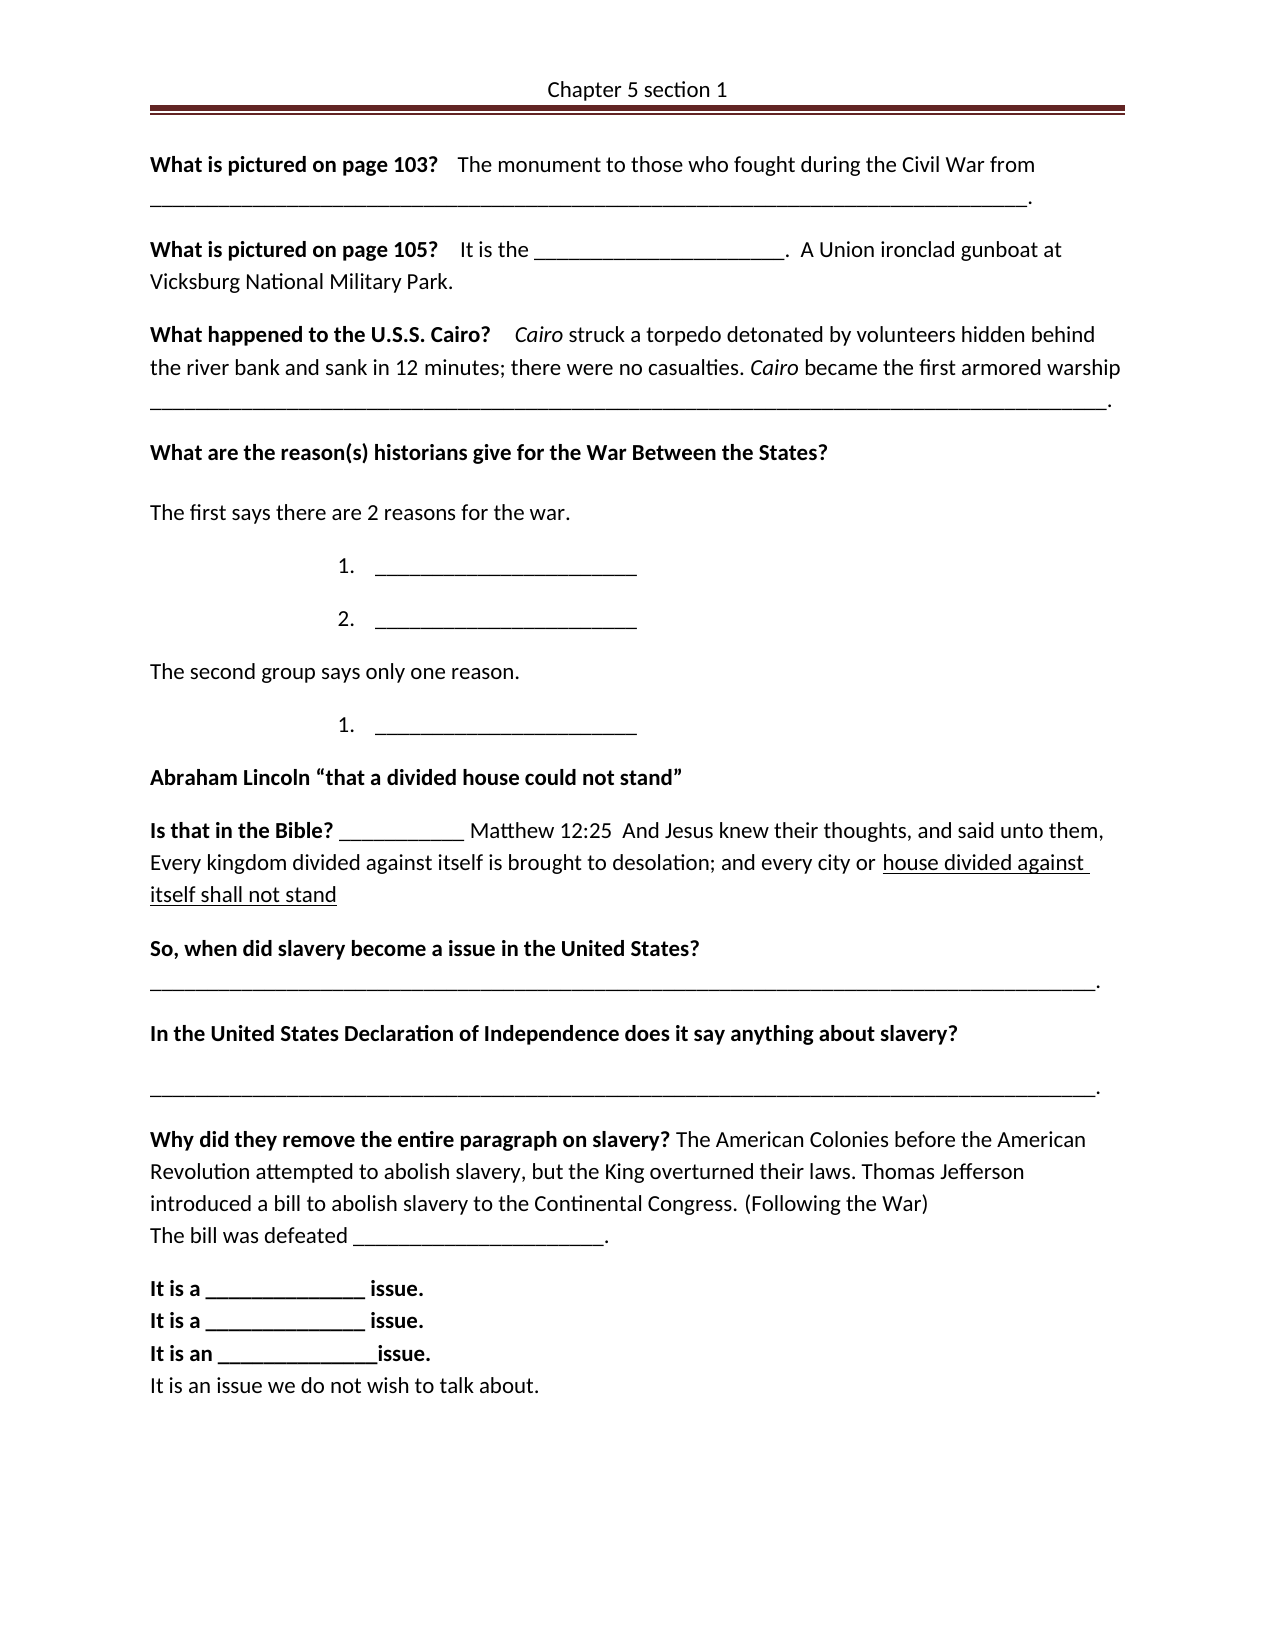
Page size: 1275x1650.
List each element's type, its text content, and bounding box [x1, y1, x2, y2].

text The first says there are 2 reasons for the war. [150, 498, 1125, 526]
text What happened to the U.S.S. Cairo? Cairo struck a torpedo detonated by volunteers hidden behind the river bank and sank in 12 minutes; there were no casualties. Cairo became the first armored warship ____________________________________________________________________________________. [150, 320, 1125, 413]
text ___________________________________________________________________________________. [150, 1072, 1125, 1100]
text The second group says only one reason. [150, 657, 1125, 685]
text It is a ______________ issue. It is a ______________ issue. It is an ______________issue. It is an issue we do not wish to talk about. [150, 1274, 1125, 1399]
list _______________________ [337, 604, 1125, 632]
list _______________________ [337, 710, 1125, 738]
text In the United States Declaration of Independence does it say anything about slavery? [150, 1019, 1125, 1047]
text What is pictured on page 103? The monument to those who fought during the Civil War from _____________________________________________________________________________. [150, 150, 1125, 210]
text Why did they remove the entire paragraph on slavery? The American Colonies before the American Revolution attempted to abolish slavery, but the King overturned their laws. Thomas Jefferson introduced a bill to abolish slavery to the Continental Congress. (Following the War) The bill was defeated ______________________. [150, 1125, 1125, 1249]
text Is that in the Bible? ___________ Matthew 12:25 And Jesus knew their thoughts, and said unto them, Every kingdom divided against itself is brought to desolation; and every city or house divided against itself shall not stand [150, 816, 1125, 909]
text So, when did slavery become a issue in the United States? ___________________________________________________________________________________. [150, 934, 1125, 994]
list _______________________ [337, 551, 1125, 579]
text What are the reason(s) historians give for the War Between the States? [150, 438, 1125, 466]
text What is pictured on page 105? It is the ______________________. A Union ironclad gunboat at Vicksburg National Military Park. [150, 235, 1125, 295]
text Abraham Lincoln “that a divided house could not stand” [150, 763, 1125, 791]
